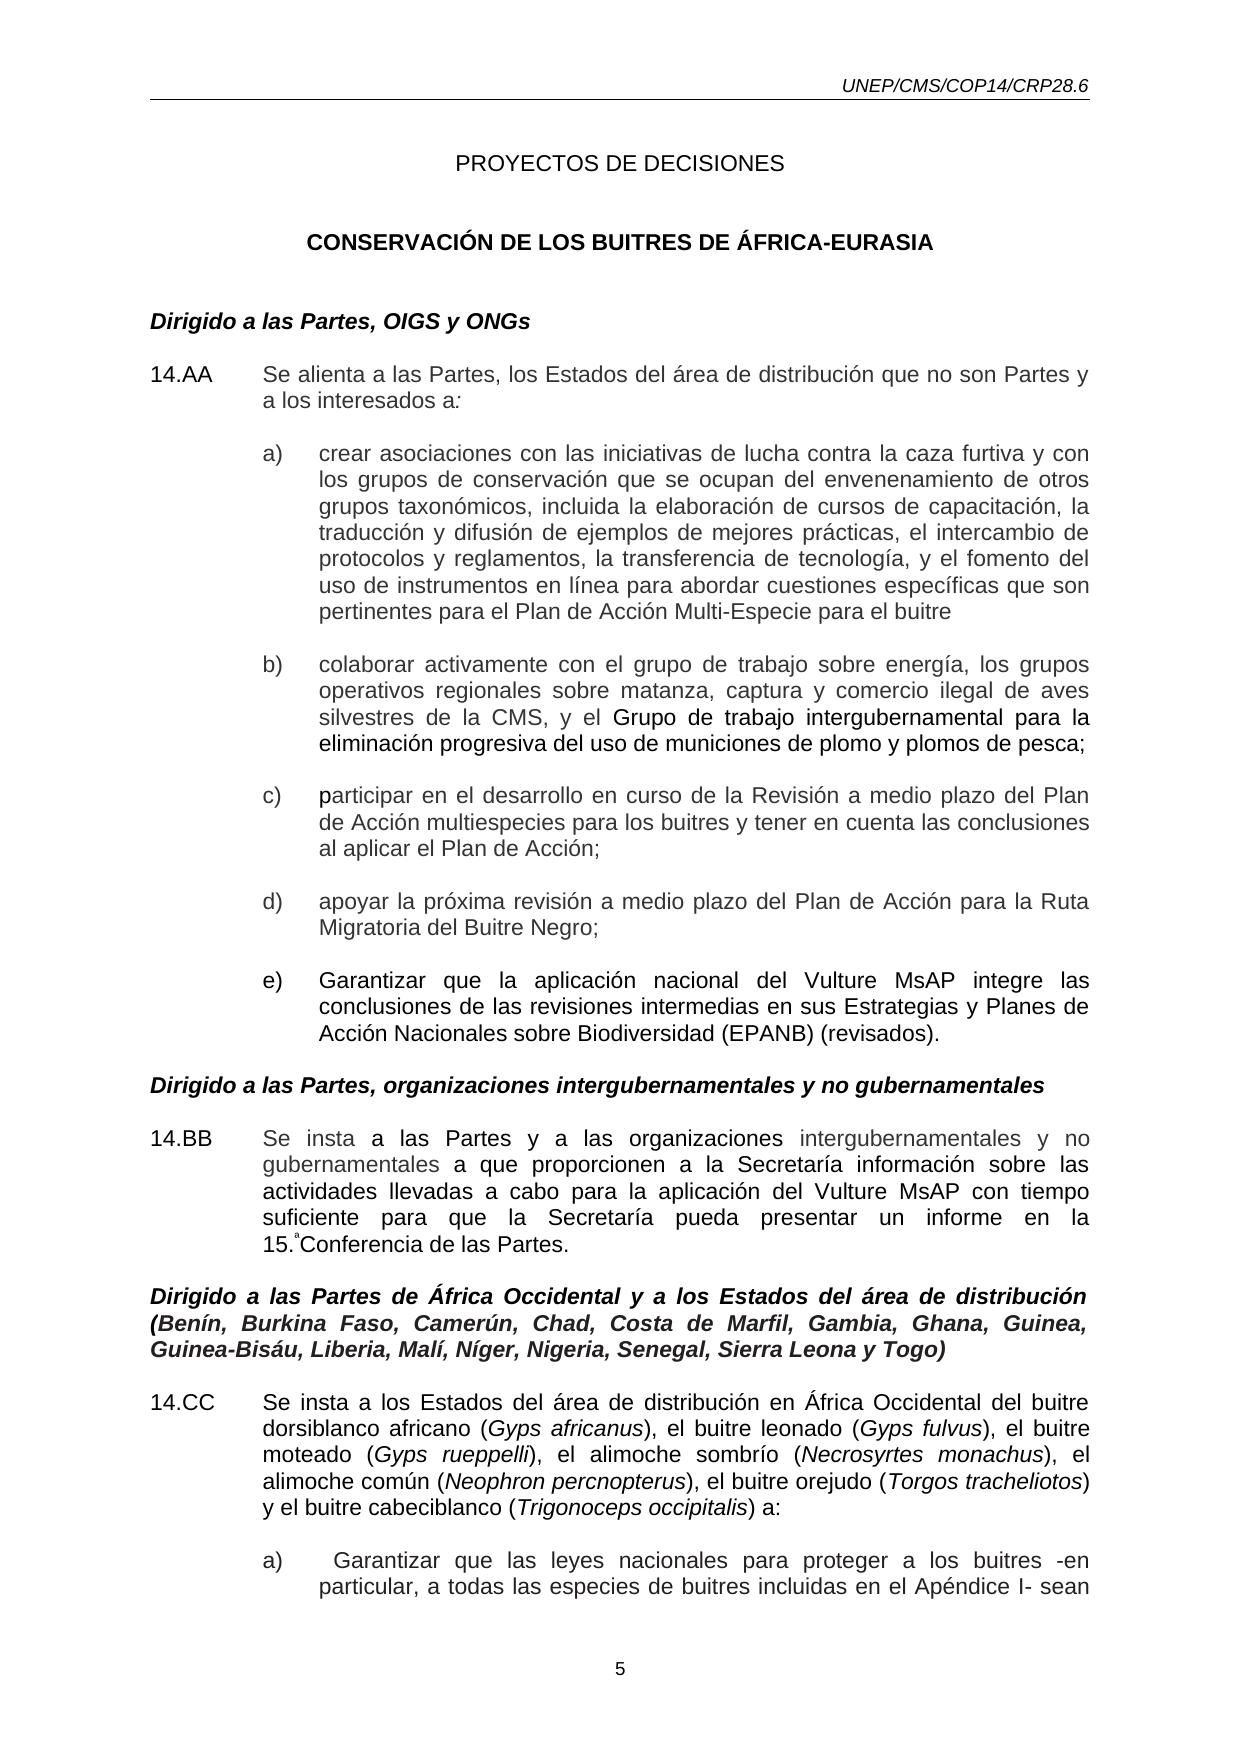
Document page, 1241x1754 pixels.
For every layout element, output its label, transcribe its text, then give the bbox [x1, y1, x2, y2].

text PROYECTOS DE DECISIONES [150, 150, 1090, 176]
text 14.BB Se insta a las Partes y a las organizaciones intergubernamentales y no gubernamentales a que proporcionen a la Secretaría información sobre las actividades llevadas a cabo para la aplicación del Vulture MsAP con tiempo suficiente para que la Secretaría pueda presentar un informe en la 15.ªConferencia de las Partes. [150, 1125, 1090, 1257]
text Dirigido a las Partes, organizaciones intergubernamentales y no gubernamentales [150, 1072, 1090, 1099]
list crear asociaciones con las iniciativas de lucha contra la caza furtiva y con los grupos de conservación que se ocupan del envenenamiento de otros grupos taxonómicos, incluida la elaboración de cursos de capacitación, la traducción y difusión de ejemplos de mejores prácticas, el intercambio de protocolos y reglamentos, la transferencia de tecnología, y el fomento del uso de instrumentos en línea para abordar cuestiones específicas que son pertinentes para el Plan de Acción Multi-Especie para el buitre [262, 440, 1090, 624]
text 14.AA Se alienta a las Partes, los Estados del área de distribución que no son Partes y a los interesados a: [150, 361, 1090, 413]
list participar en el desarrollo en curso de la Revisión a medio plazo del Plan de Acción multiespecies para los buitres y tener en cuenta las conclusiones al aplicar el Plan de Acción; [262, 782, 1090, 862]
text CONSERVACIÓN DE LOS BUITRES DE ÁFRICA-EURASIA [150, 229, 1090, 255]
text Dirigido a las Partes, OIGS y ONGs [150, 308, 1090, 334]
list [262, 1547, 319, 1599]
text Dirigido a las Partes de África Occidental y a los Estados del área de distribución (Benín, Burkina Faso, Camerún, Chad, Costa de Marfil, Gambia, Ghana, Guinea, Guinea-Bisáu, Liberia, Malí, Níger, Nigeria, Senegal, Sierra Leona y Togo) [150, 1283, 1090, 1362]
list apoyar la próxima revisión a medio plazo del Plan de Acción para la Ruta Migratoria del Buitre Negro; [262, 888, 1090, 941]
list colaborar activamente con el grupo de trabajo sobre energía, los grupos operativos regionales sobre matanza, captura y comercio ilegal de aves silvestres de la CMS, y el Grupo de trabajo intergubernamental para la eliminación progresiva del uso de municiones de plomo y plomos de pesca; [262, 651, 1090, 756]
list Garantizar que la aplicación nacional del Vulture MsAP integre las conclusiones de las revisiones intermedias en sus Estrategias y Planes de Acción Nacionales sobre Biodiversidad (EPANB) (revisados). [262, 967, 1090, 1046]
text 14.CC Se insta a los Estados del área de distribución en África Occidental del buitre dorsiblanco africano (Gyps africanus), el buitre leonado (Gyps fulvus), el buitre moteado (Gyps rueppelli), el alimoche sombrío (Necrosyrtes monachus), el alimoche común (Neophron percnopterus), el buitre orejudo (Torgos tracheliotos) y el buitre cabeciblanco (Trigonoceps occipitalis) a: [150, 1389, 1090, 1520]
